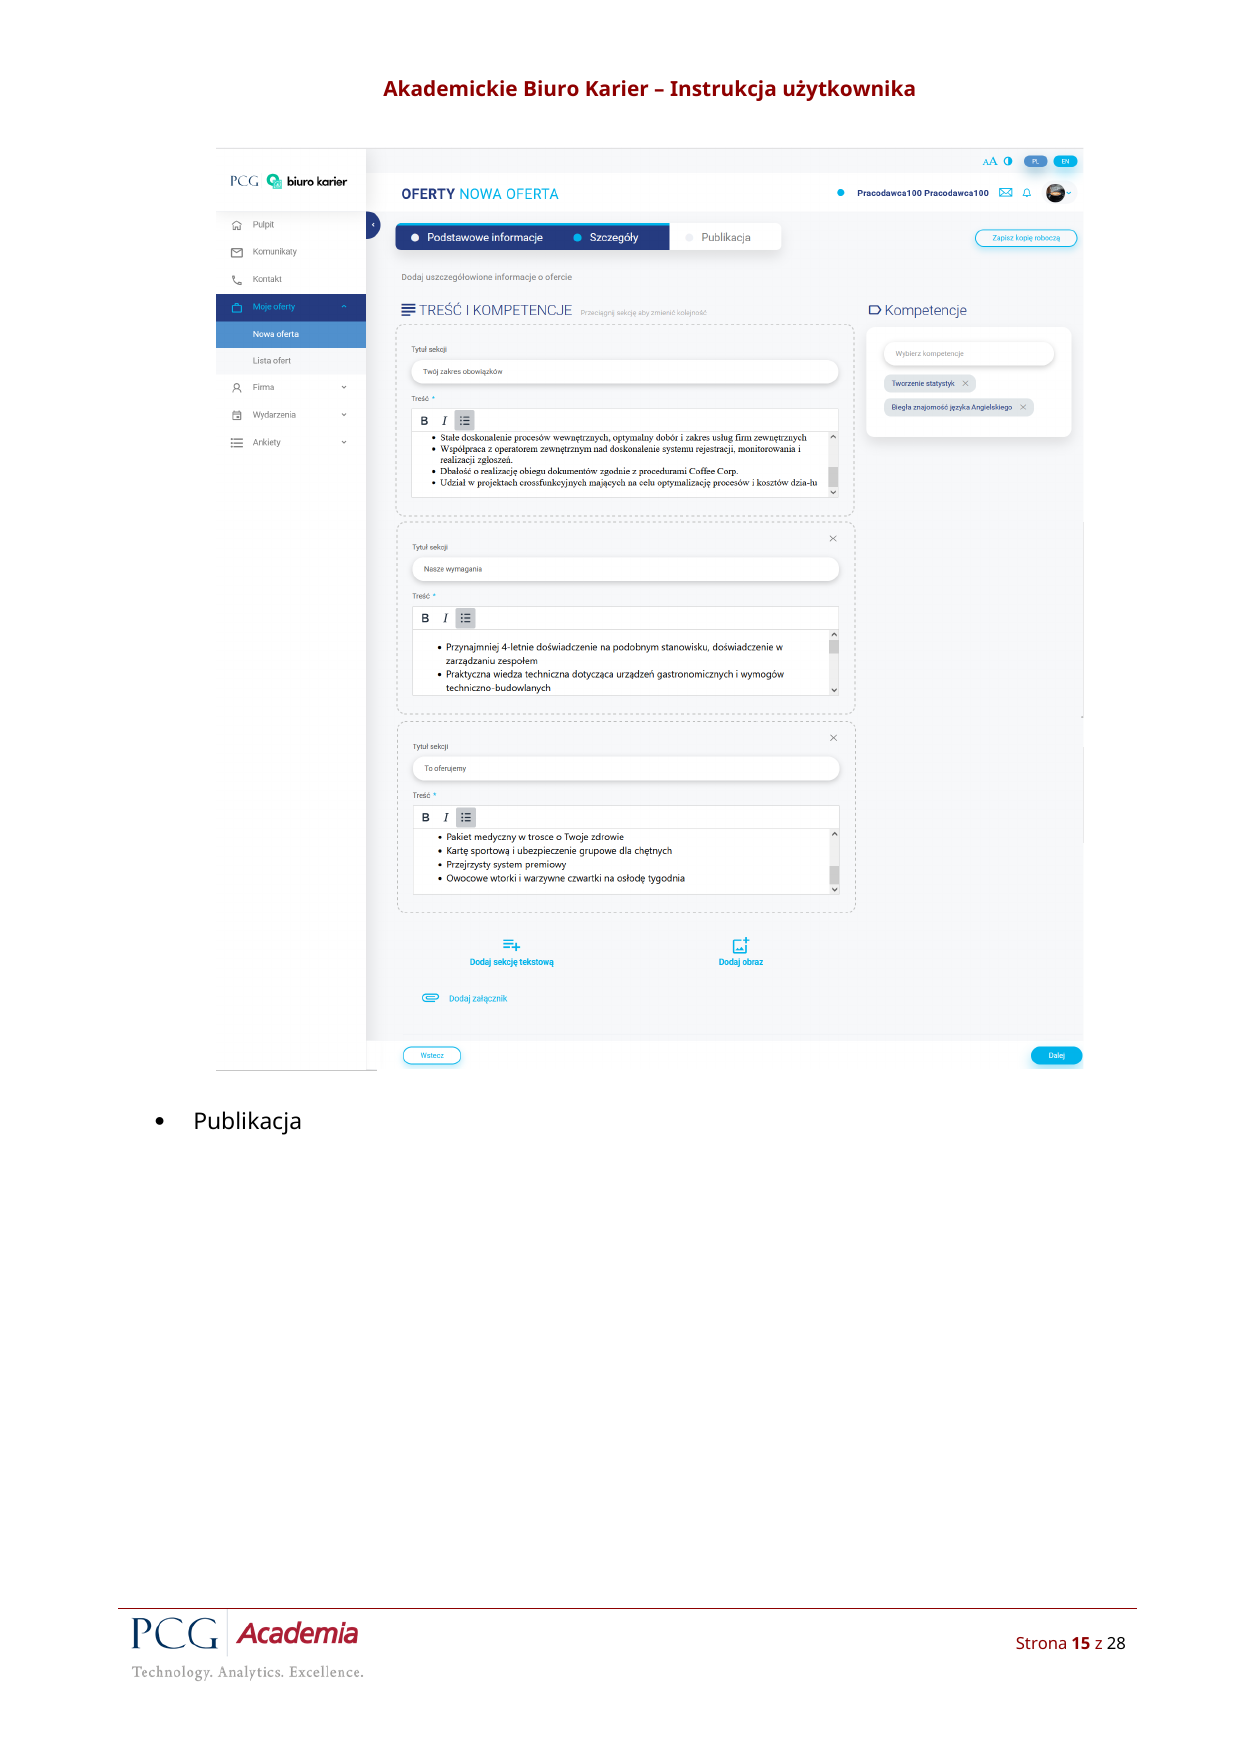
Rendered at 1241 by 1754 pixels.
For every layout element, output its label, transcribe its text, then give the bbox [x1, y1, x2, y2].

list Publikacja [156, 1104, 1181, 1136]
picture [129, 1608, 373, 1682]
picture [216, 147, 1084, 1080]
